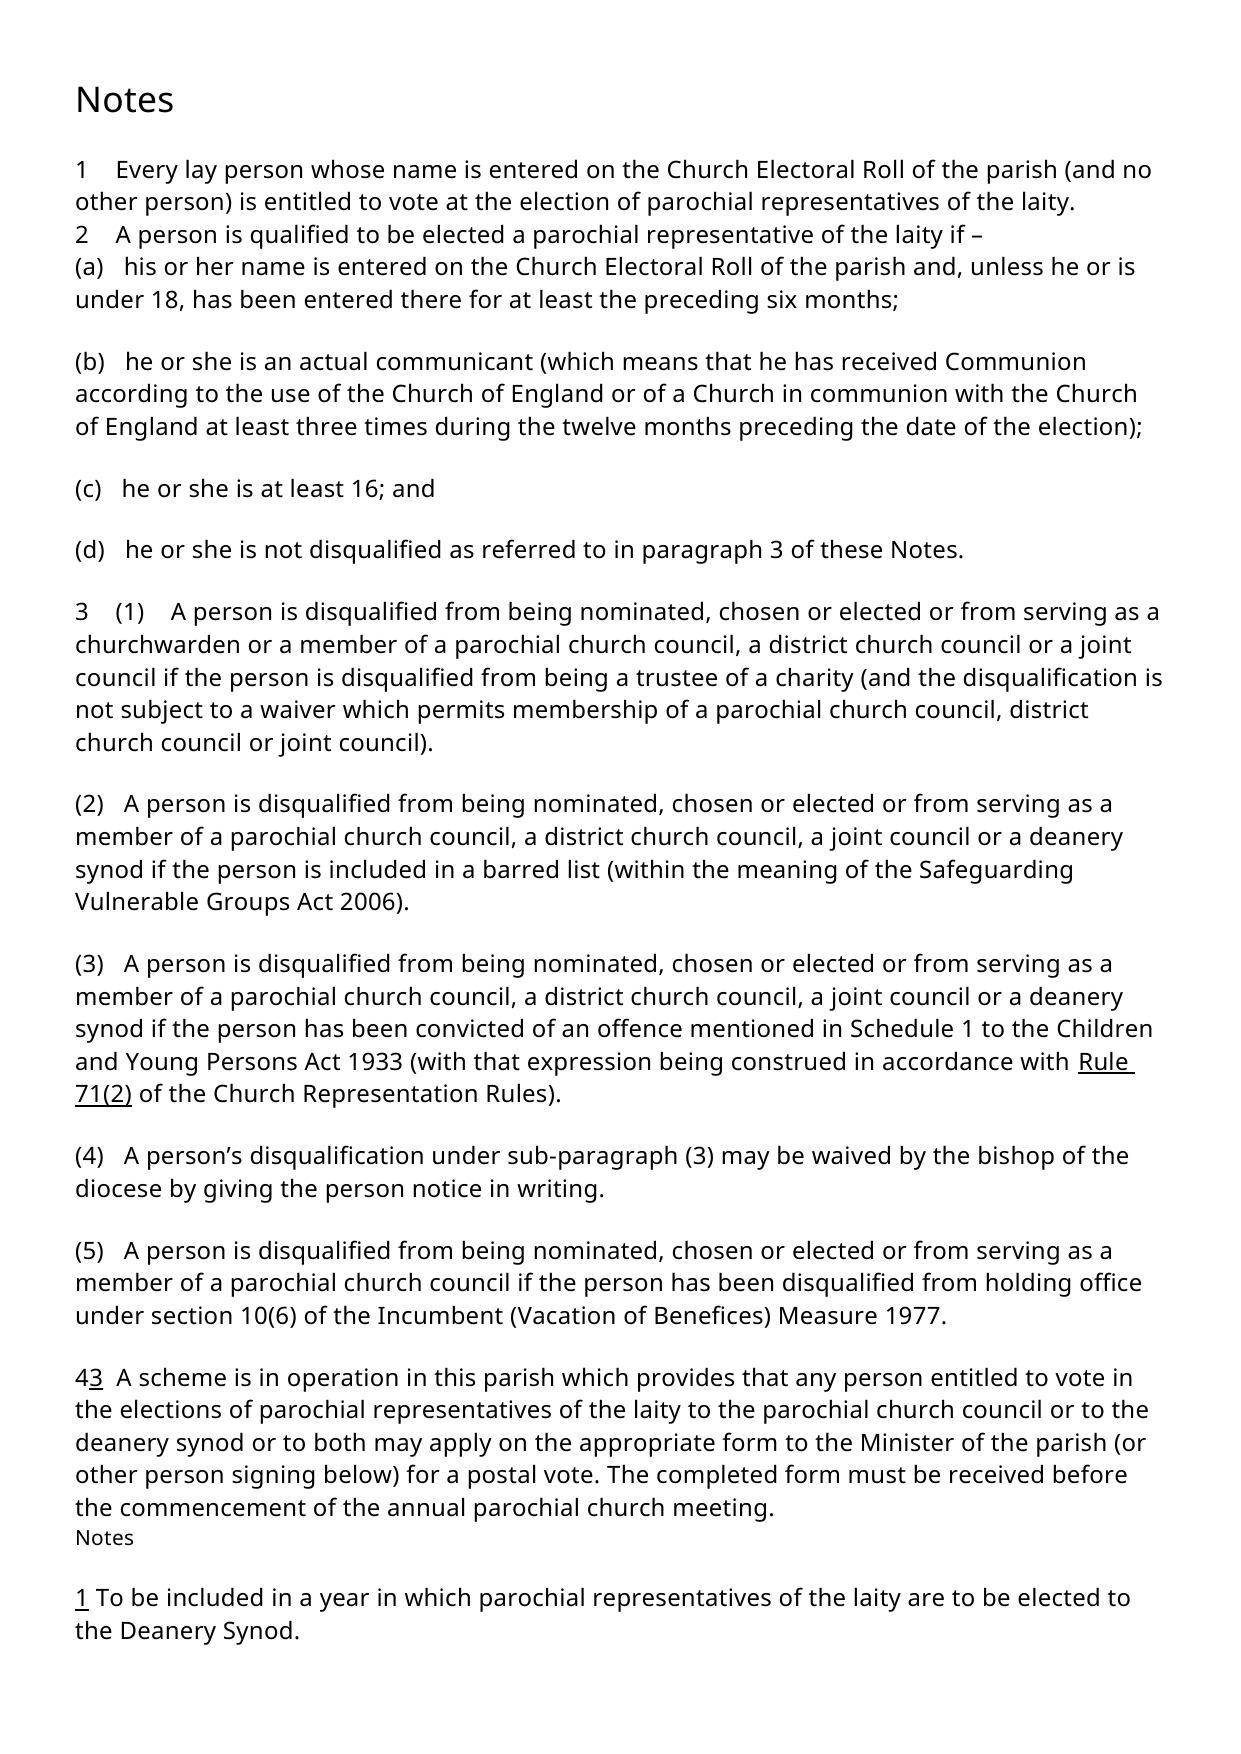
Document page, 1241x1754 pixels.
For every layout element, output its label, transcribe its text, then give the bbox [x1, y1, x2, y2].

text (a) his or her name is entered on the Church Electoral Roll of the parish and, unless he or is under 18, has been entered there for at least the preceding six months; [75, 250, 1165, 315]
text (5) A person is disqualified from being nominated, chosen or elected or from serving as a member of a parochial church council if the person has been disqualified from holding office under section 10(6) of the Incumbent (Vacation of Benefices) Measure 1977. [75, 1233, 1165, 1331]
text (2) A person is disqualified from being nominated, chosen or elected or from serving as a member of a parochial church council, a district church council, a joint council or a deanery synod if the person is included in a barred list (within the meaning of the Safeguarding Vulnerable Groups Act 2006). [75, 787, 1165, 918]
text Notes [75, 75, 1165, 123]
text Notes [75, 1523, 1165, 1552]
text 1 To be included in a year in which parochial representatives of the laity are to be elected to the Deanery Synod. [75, 1581, 1165, 1646]
text 3 (1) A person is disqualified from being nominated, chosen or elected or from serving as a churchwarden or a member of a parochial church council, a district church council or a joint council if the person is disqualified from being a trustee of a charity (and the disqualification is not subject to a waiver which permits membership of a parochial church council, district church council or joint council). [75, 595, 1165, 758]
text (4) A person’s disqualification under sub-paragraph (3) may be waived by the bishop of the diocese by giving the person notice in writing. [75, 1139, 1165, 1204]
text (3) A person is disqualified from being nominated, chosen or elected or from serving as a member of a parochial church council, a district church council, a joint council or a deanery synod if the person has been convicted of an offence mentioned in Schedule 1 to the Children and Young Persons Act 1933 (with that expression being construed in accordance with Rule 71(2) of the Church Representation Rules). [75, 947, 1165, 1110]
text 2 A person is qualified to be elected a parochial representative of the laity if – [75, 218, 1165, 250]
text (c) he or she is at least 16; and [75, 472, 1165, 504]
text (d) he or she is not disqualified as referred to in paragraph 3 of these Notes. [75, 533, 1165, 566]
text 1 Every lay person whose name is entered on the Church Electoral Roll of the parish (and no other person) is entitled to vote at the election of parochial representatives of the laity. [75, 152, 1165, 218]
text 43 A scheme is in operation in this parish which provides that any person entitled to vote in the elections of parochial representatives of the laity to the parochial church council or to the deanery synod or to both may apply on the appropriate form to the Minister of the parish (or other person signing below) for a postal vote. The completed form must be received before the commencement of the annual parochial church meeting. [75, 1360, 1165, 1523]
text (b) he or she is an actual communicant (which means that he has received Communion according to the use of the Church of England or of a Church in communion with the Church of England at least three times during the twelve months preceding the date of the election); [75, 344, 1165, 442]
